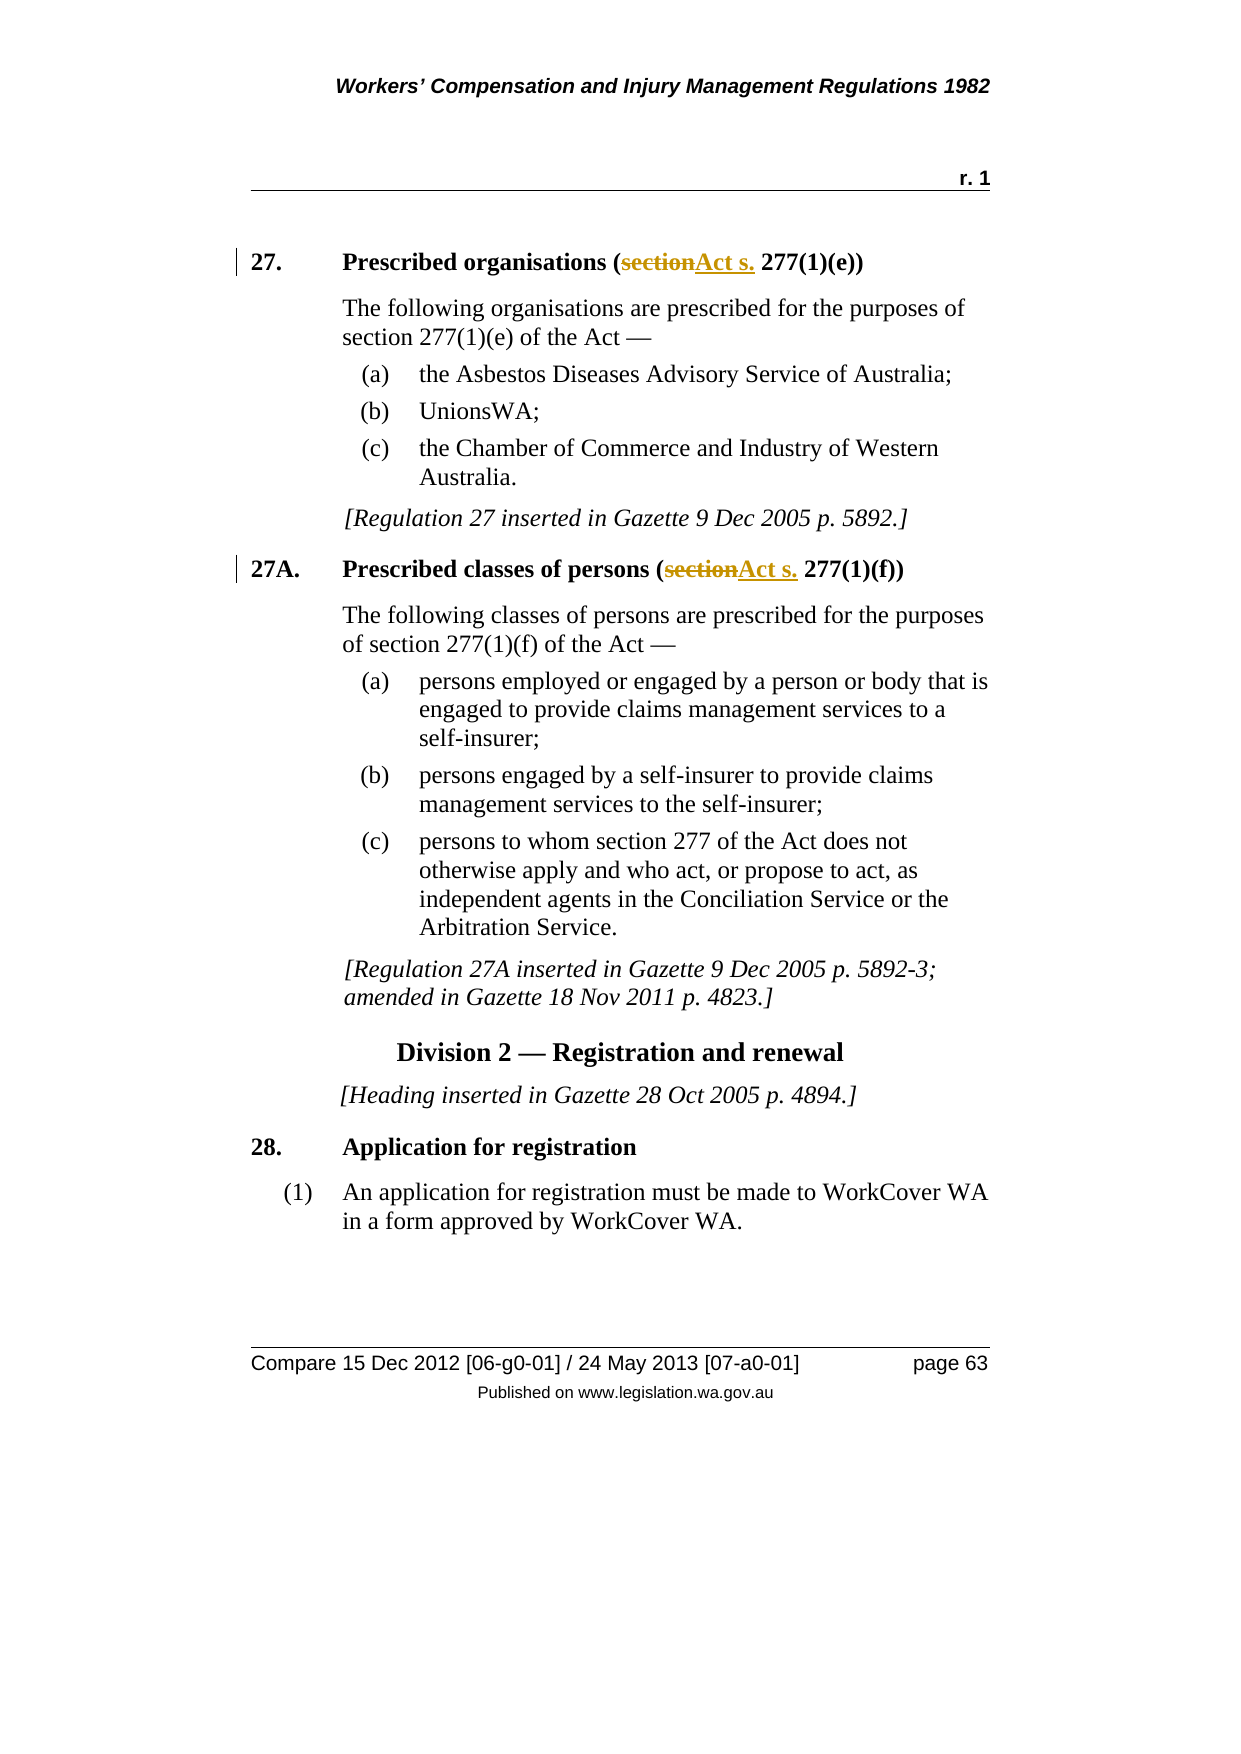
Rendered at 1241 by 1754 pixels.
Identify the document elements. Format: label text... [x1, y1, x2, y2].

text (b) persons engaged by a self-insurer to provide claims management services to the self-insurer; [251, 760, 990, 818]
subtitle 27. Prescribed organisations ( 277(1)(e)) [251, 247, 990, 276]
text (c) persons to whom section 277 of the Act does not otherwise apply and who act, or propose to act, as independent agents in the Conciliation Service or the Arbitration Service. [251, 826, 990, 941]
text The following organisations are prescribed for the purposes of section 277(1)(e) of the Act — [251, 293, 990, 350]
text (b) UnionsWA; [251, 396, 990, 424]
text (a) the Asbestos Diseases Advisory Service of ; [251, 359, 990, 387]
text The following classes of persons are prescribed for the purposes of section 277(1)(f) of the Act — [251, 600, 990, 657]
text (c) the Chamber of Commerce and Industry of . [251, 433, 990, 490]
text [Regulation 27A inserted in Gazette 9 Dec 2005 p. 5892-3; amended in Gazette 18 Nov 2011 p. 4823.] [251, 954, 990, 1011]
subtitle 28. Application for registration [251, 1132, 990, 1160]
text (1) An application for registration must be made to in a form approved by . [251, 1177, 990, 1234]
subtitle [Heading inserted in Gazette 28 Oct 2005 p. 4894.] [251, 1080, 990, 1109]
subtitle Division 2 — Registration and renewal [251, 1036, 990, 1067]
text [Regulation 27 inserted in Gazette 9 Dec 2005 p. 5892.] [251, 503, 990, 532]
text (a) persons employed or engaged by a person or body that is engaged to provide claims management services to a self-insurer; [251, 666, 990, 752]
subtitle 27A. Prescribed classes of persons ( 277(1)(f)) [251, 554, 990, 583]
